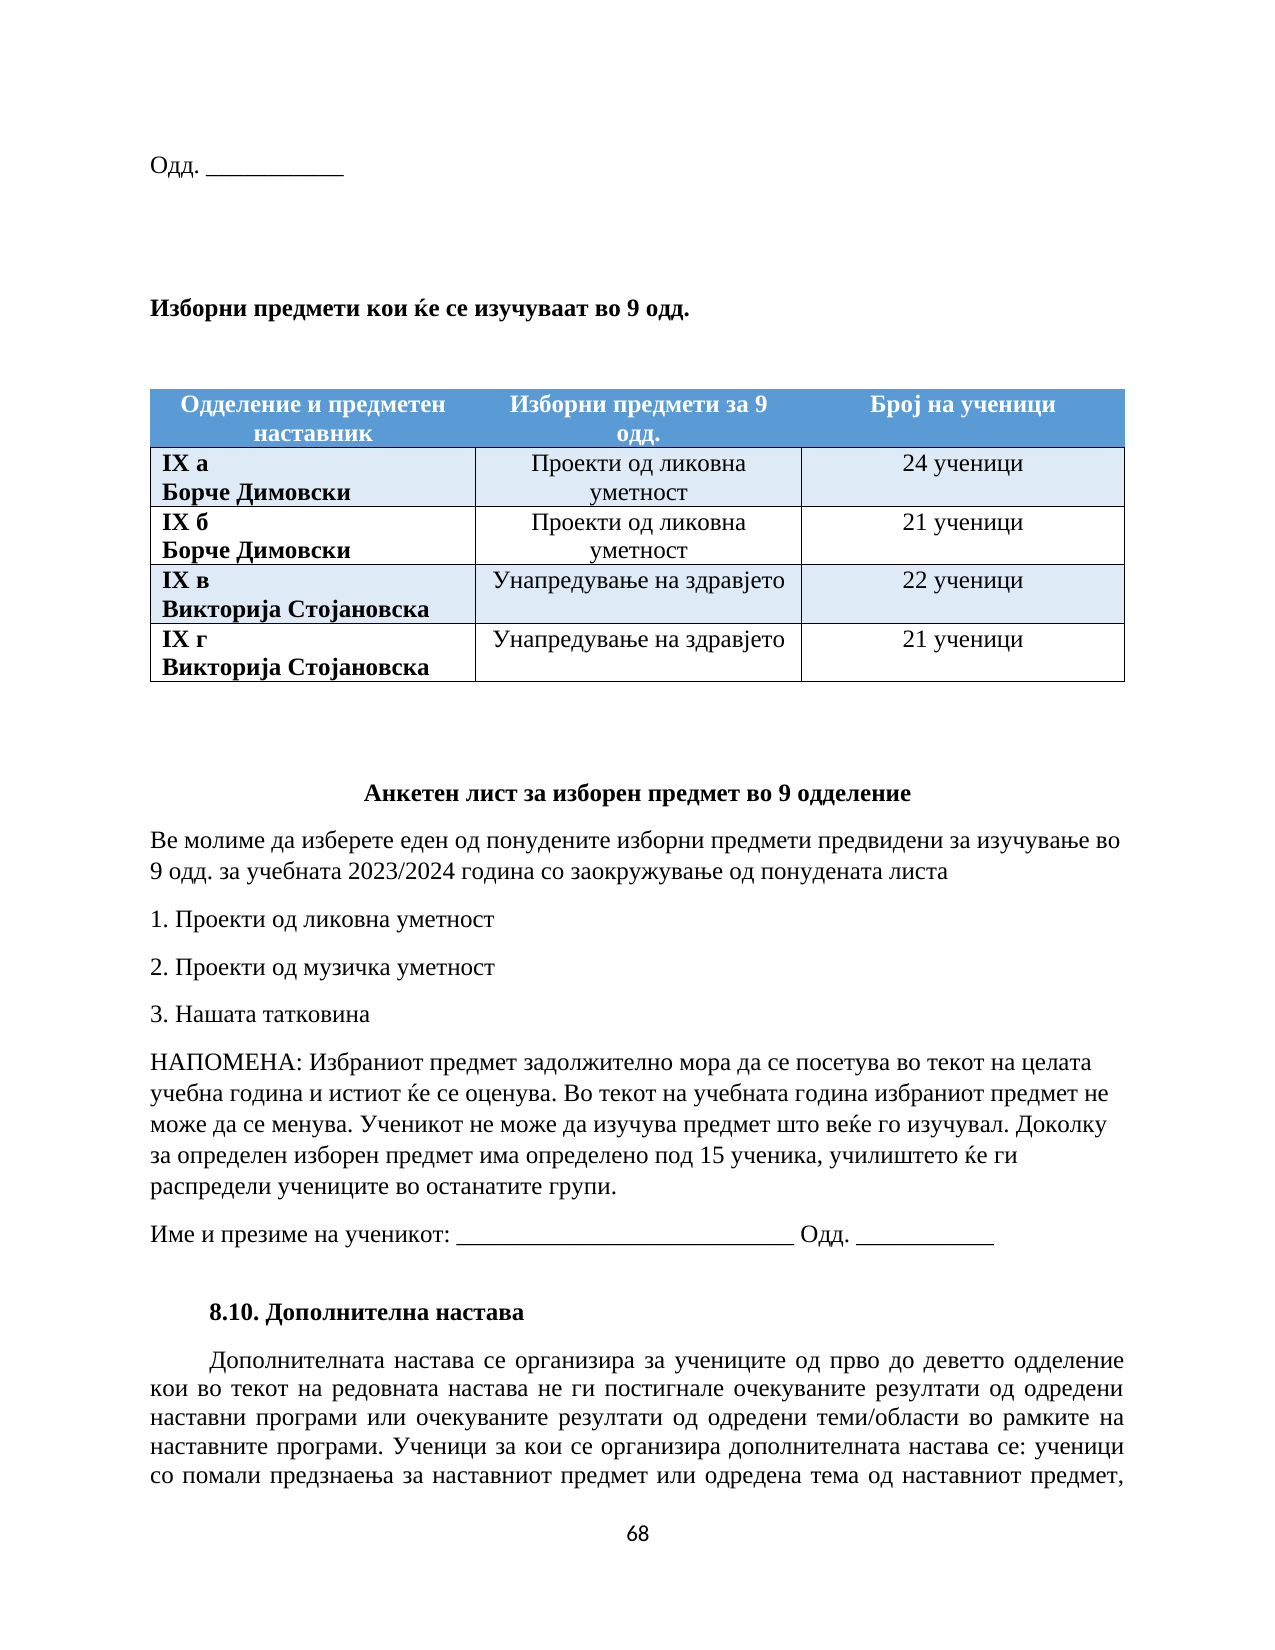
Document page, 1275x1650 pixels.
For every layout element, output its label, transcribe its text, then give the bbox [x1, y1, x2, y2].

text НАПОМЕНА: Избраниот предмет задолжително мора да се посетува во текот на целата учебна година и истиот ќе се оценува. Во текот на учебната година избраниот предмет не може да се менува. Ученикот не може да изучува предмет што веќе го изучувал. Доколку за определен изборен предмет има определено под 15 ученика, училиштето ќе ги распредели учениците во останатите групи. [150, 1047, 1125, 1200]
text Изборни предмети кои ќе се изучуваат во 9 одд. [150, 293, 1125, 322]
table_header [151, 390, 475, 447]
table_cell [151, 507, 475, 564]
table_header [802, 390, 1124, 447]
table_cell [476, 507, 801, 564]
text Одд. ___________ [150, 150, 1125, 179]
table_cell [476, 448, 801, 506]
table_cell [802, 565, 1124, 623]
text 8.10. Дополнителна настава [209, 1297, 1125, 1326]
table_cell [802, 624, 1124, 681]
text 1. Проекти од ликовна уметност [150, 904, 1125, 933]
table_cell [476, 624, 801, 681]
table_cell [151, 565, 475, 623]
text Име и презиме на ученикот: ___________________________ Одд. ___________ [150, 1219, 1125, 1278]
text 2. Проекти од музичка уметност [150, 952, 1125, 981]
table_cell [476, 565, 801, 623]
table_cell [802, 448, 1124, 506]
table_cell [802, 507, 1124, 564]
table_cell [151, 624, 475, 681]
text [150, 1345, 1125, 1488]
text 3. Нашата татковина [150, 999, 1125, 1028]
text Ве молиме да изберете еден од понудените изборни предмети предвидени за изучување во 9 одд. за учебната 2023/2024 година со заокружување од понудената листа [150, 825, 1125, 885]
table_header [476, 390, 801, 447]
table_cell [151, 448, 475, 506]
text Анкетен лист за изборен предмет во 9 одделение [150, 778, 1125, 806]
